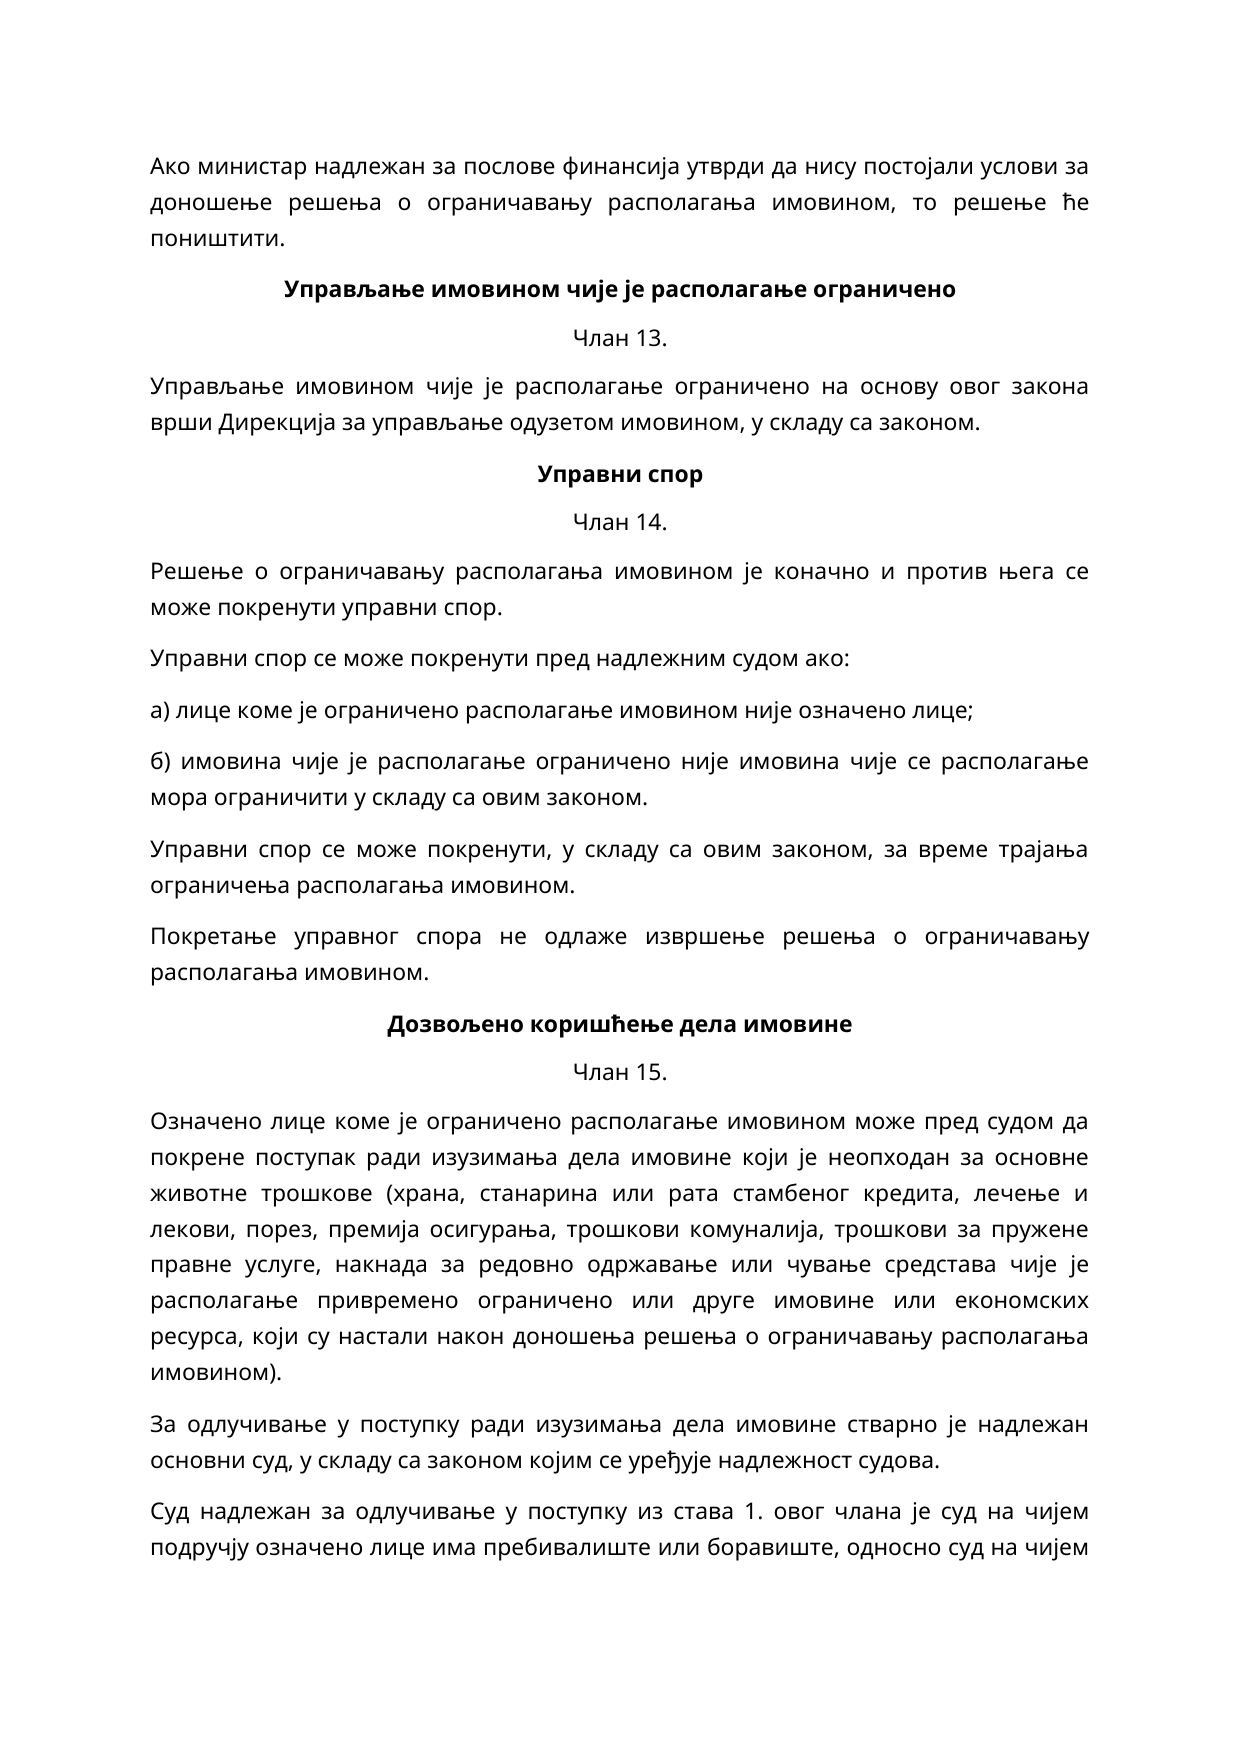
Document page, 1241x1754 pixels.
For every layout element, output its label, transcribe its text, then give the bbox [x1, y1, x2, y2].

text б) имовина чије је располагање ограничено није имовина чије се располагање мора ограничити у складу са овим законом. [150, 745, 1090, 812]
text Покретање управног спора не одлаже извршење решења о ограничавању располагања имовином. [150, 920, 1090, 987]
text Члан 14. [150, 506, 1090, 537]
text Решење о ограничавању располагања имовином је коначно и против њега се може покренути управни спор. [150, 555, 1090, 622]
text Управљање имовином чије је располагање ограничено на основу овог закона врши Дирекција за управљање одузетом имовином, у складу са законом. [150, 370, 1090, 437]
text За одлучивање у поступку ради изузимања дела имовине стварно је надлежан основни суд, у складу са законом којим се уређује надлежност судова. [150, 1408, 1090, 1475]
text Дозвољено коришћење дела имовине [150, 1008, 1090, 1039]
text Управни спор се може покренути пред надлежним судом ако: [150, 642, 1090, 673]
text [150, 1495, 1090, 1562]
text Управни спор [150, 458, 1090, 489]
text Управљање имовином чије је располагање ограничено [150, 273, 1090, 305]
text а) лице коме је ограничено располагање имовином није означено лице; [150, 694, 1090, 725]
text Члан 13. [150, 322, 1090, 353]
text Означено лице коме је ограничено располагање имовином може пред судом да покрене поступак ради изузимања дела имовине који је неопходан за основне животне трошкове (храна, станарина или рата стамбеног кредита, лечење и лекови, порез, премија осигурања, трошкови комуналија, трошкови за пружене правне услуге, накнада за редовно одржавање или чување средстава чије је располагање привремено ограничено или друге имовине или економских ресурса, који су настали након доношења решења о ограничавању располагања имовином). [150, 1105, 1090, 1387]
text Управни спор се може покренути, у складу са овим законом, за време трајања ограничења располагања имовином. [150, 833, 1090, 900]
text Ако министар надлежан за послове финансија утврди да нису постојали услови за доношење решења о ограничавању располагања имовином, то решење ће поништити. [150, 150, 1090, 253]
text Члан 15. [150, 1056, 1090, 1087]
